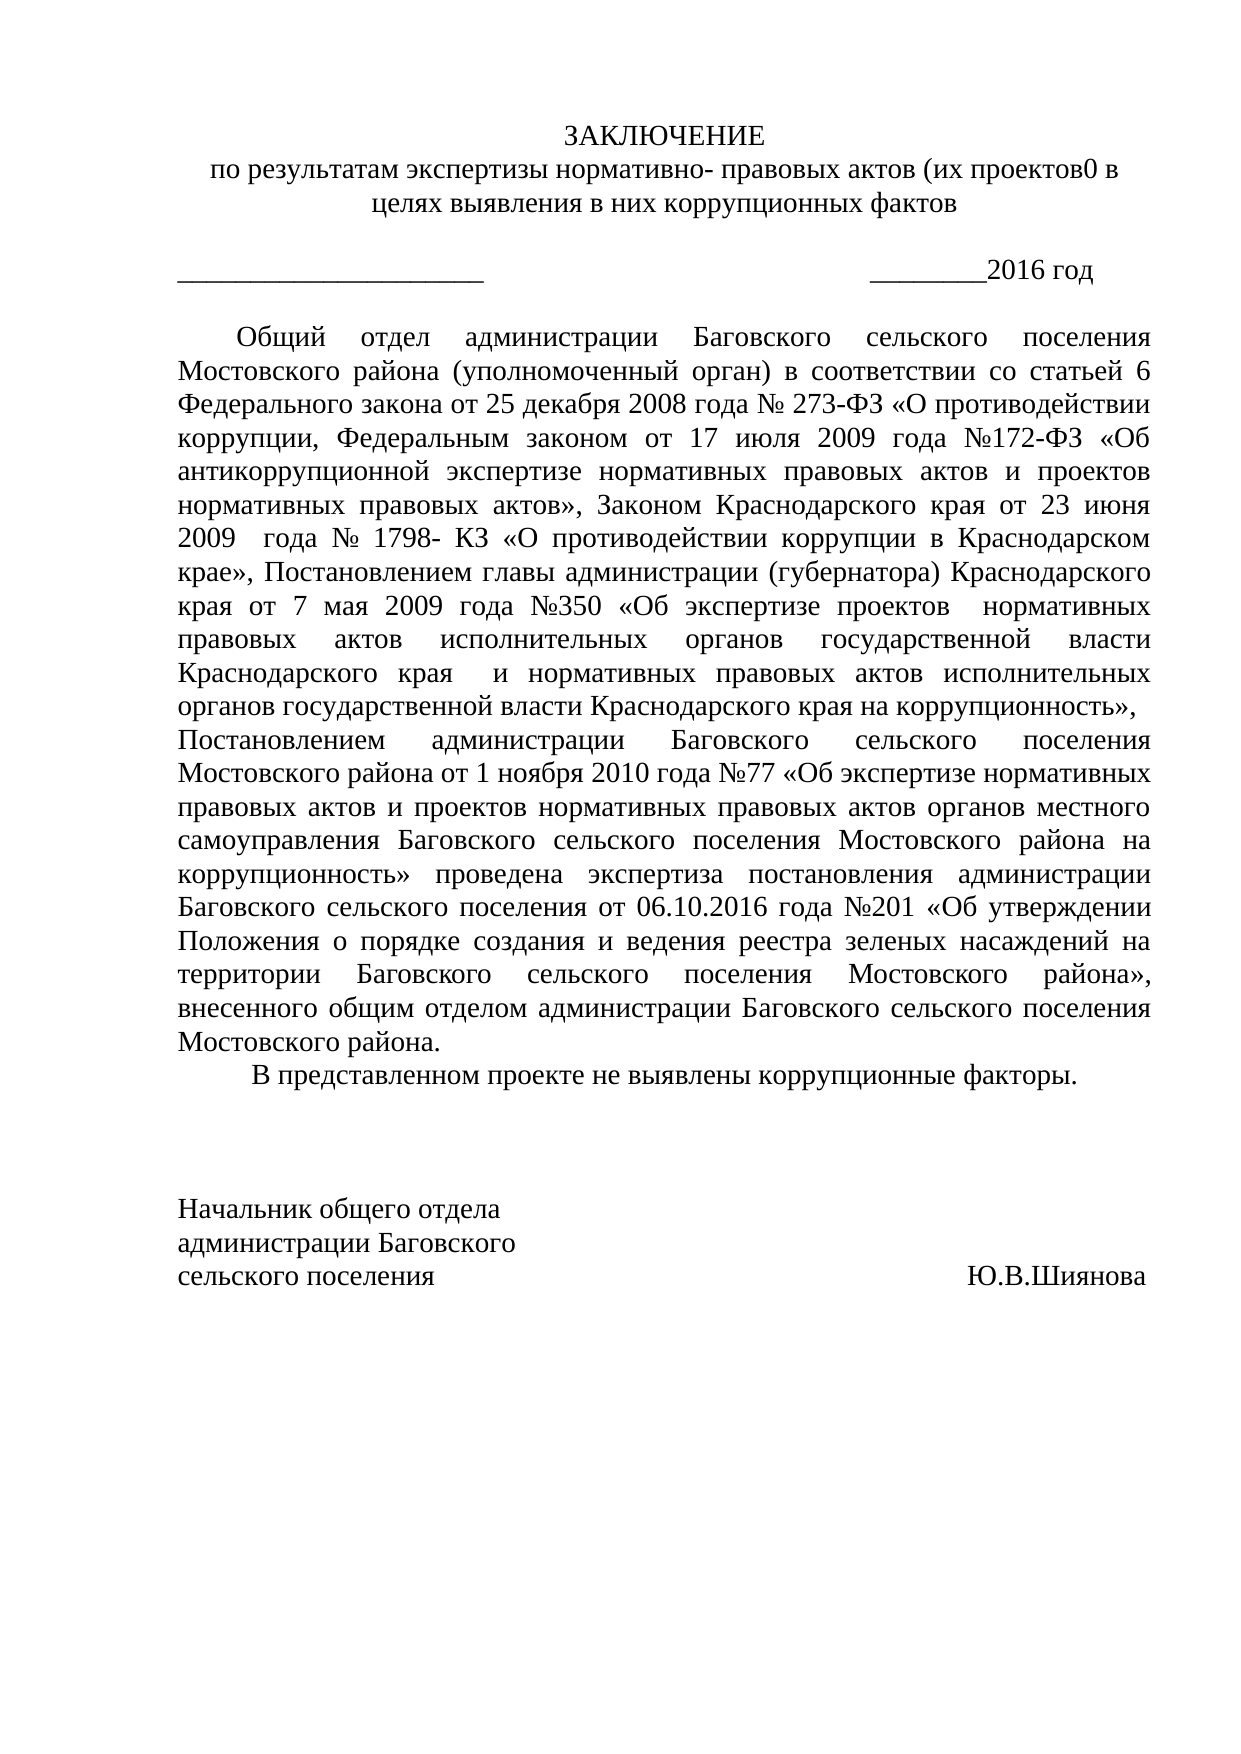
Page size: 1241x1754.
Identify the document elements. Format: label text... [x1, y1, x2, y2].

text Общий отдел администрации Баговского сельского поселения Мостовского района (уполномоченный орган) в соответствии со статьей 6 Федерального закона от 25 декабря 2008 года № 273-ФЗ «О противодействии коррупции, Федеральным законом от 17 июля 2009 года №172-ФЗ «Об антикоррупционной экспертизе нормативных правовых актов и проектов нормативных правовых актов», Законом Краснодарского края от 23 июня 2009 года № 1798- КЗ «О противодействии коррупции в Краснодарском крае», Постановлением главы администрации (губернатора) Краснодарского края от 7 мая 2009 года №350 «Об экспертизе проектов нормативных правовых актов исполнительных органов государственной власти Краснодарского края и нормативных правовых актов исполнительных органов государственной власти Краснодарского края на коррупционность», [177, 319, 1152, 722]
text сельского поселения Ю.В.Шиянова [177, 1258, 1152, 1292]
text Начальник общего отдела [177, 1191, 1152, 1225]
text _____________________ ________2016 год [177, 252, 1152, 286]
text ЗАКЛЮЧЕНИЕ [177, 118, 1152, 152]
text по результатам экспертизы нормативно- правовых актов (их проектов0 в целях выявления в них коррупционных фактов [177, 152, 1152, 219]
text администрации Баговского [177, 1225, 1152, 1258]
text В представленном проекте не выявлены коррупционные факторы. [177, 1057, 1152, 1091]
text Постановлением администрации Баговского сельского поселения Мостовского района от 1 ноября 2010 года №77 «Об экспертизе нормативных правовых актов и проектов нормативных правовых актов органов местного самоуправления Баговского сельского поселения Мостовского района на коррупционность» проведена экспертиза постановления администрации Баговского сельского поселения от 06.10.2016 года №201 «Об утверждении Положения о порядке создания и ведения реестра зеленых насаждений на территории Баговского сельского поселения Мостовского района», внесенного общим отделом администрации Баговского сельского поселения Мостовского района. [177, 722, 1152, 1057]
